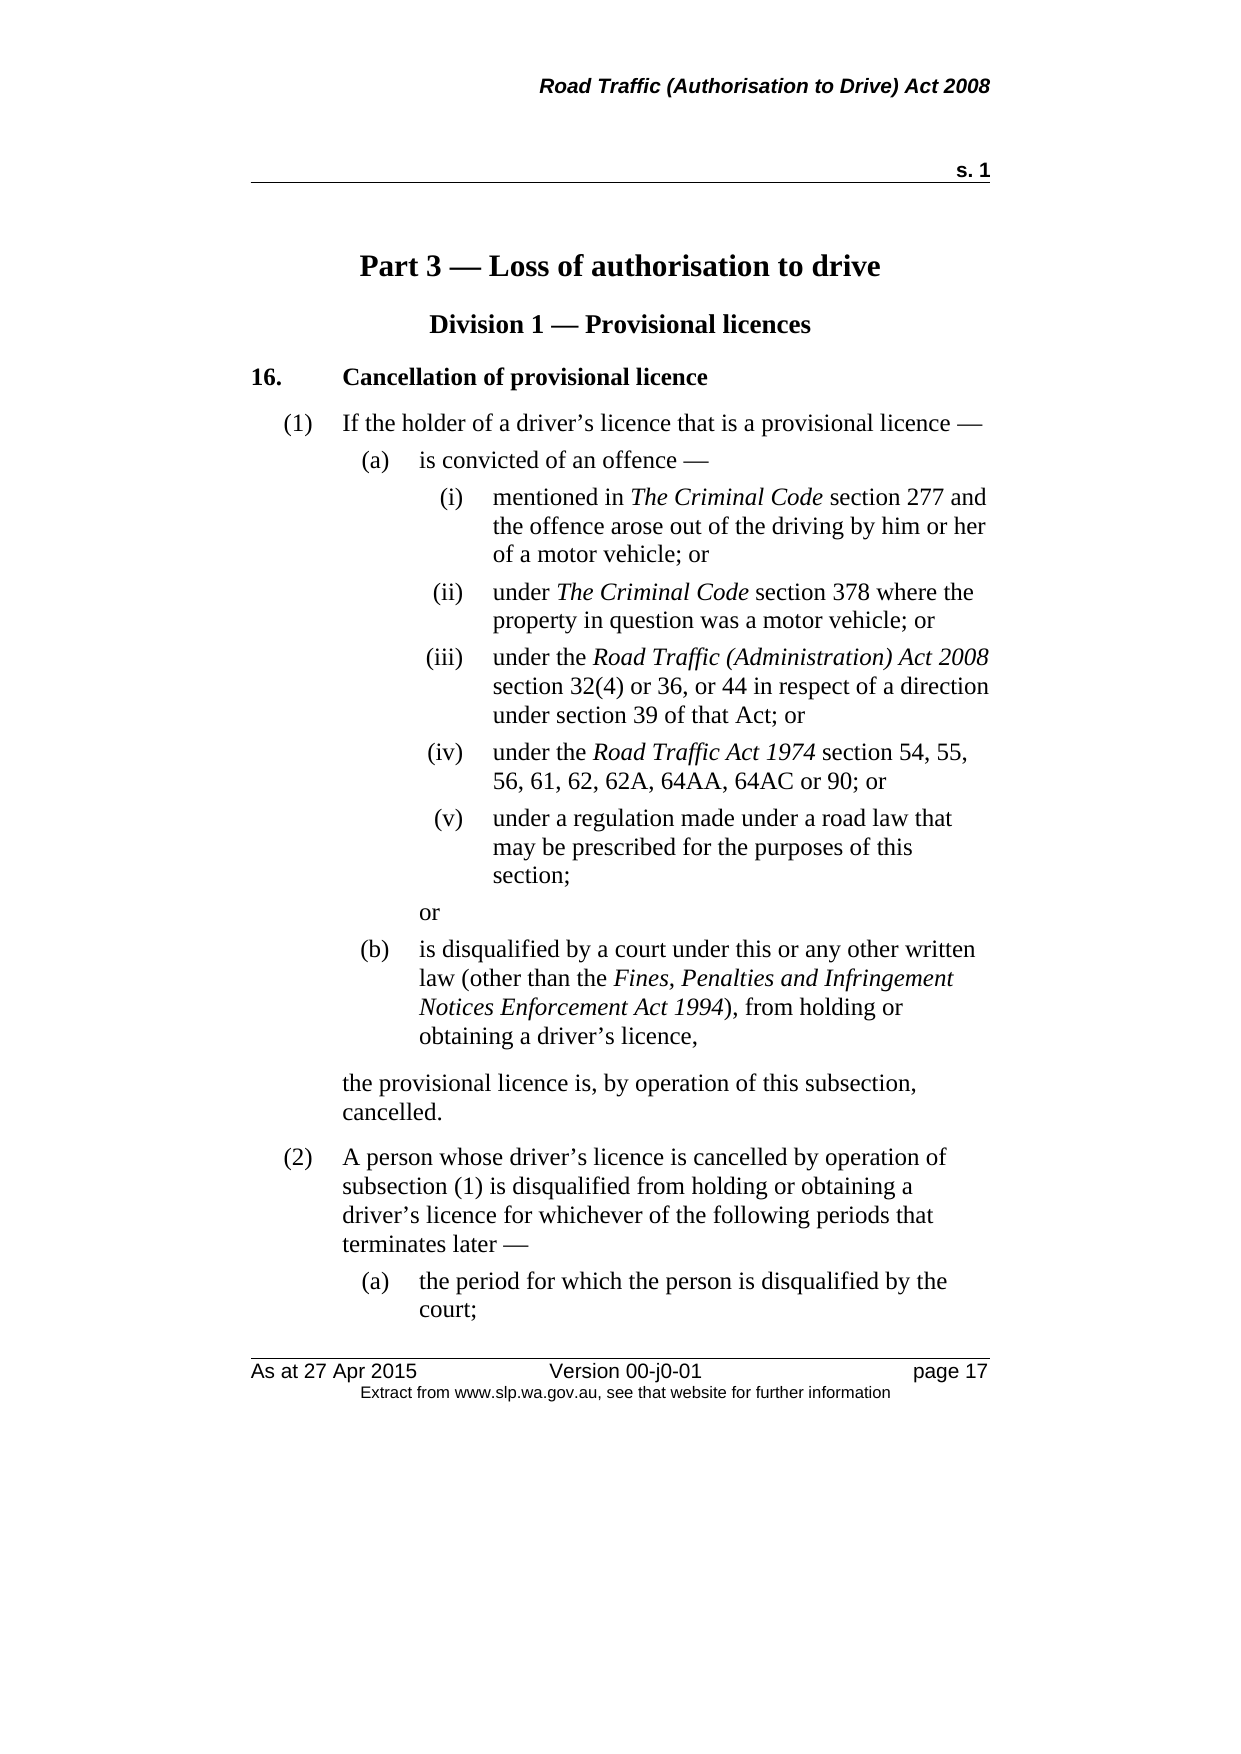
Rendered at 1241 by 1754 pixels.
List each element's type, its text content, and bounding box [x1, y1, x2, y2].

text (iv) under the Road Traffic Act 1974 section 54, 55, 56, 61, 62, 62A, 64AA, 64AC or 90; or [251, 737, 990, 794]
text (v) under a regulation made under a road law that may be prescribed for the purposes of this section; [251, 803, 990, 889]
text (i) mentioned in The Criminal Code section 277 and the offence arose out of the driving by him or her of a motor vehicle; or [251, 482, 990, 568]
subtitle Division 1 — Provisional licences [251, 308, 990, 339]
text (1) If the holder of a driver’s licence that is a provisional licence — [251, 408, 990, 437]
text the provisional licence is, by operation of this subsection, cancelled. [251, 1068, 990, 1126]
text or [251, 897, 990, 926]
text (b) is disqualified by a court under this or any other written law (other than the Fines, Penalties and Infringement Notices Enforcement Act 1994), from holding or obtaining a driver’s licence, [251, 934, 990, 1049]
text (2) A person whose driver’s licence is cancelled by operation of subsection (1) is disqualified from holding or obtaining a driver’s licence for whichever of the following periods that terminates later — [251, 1142, 990, 1257]
subtitle Part 3 — Loss of authorisation to drive [251, 247, 990, 283]
subtitle 16. Cancellation of provisional licence [251, 362, 990, 391]
text (ii) under The Criminal Code section 378 where the property in question was a motor vehicle; or [251, 577, 990, 634]
text (a) is convicted of an offence — [251, 445, 990, 474]
text (iii) under the Road Traffic (Administration) Act 2008 section 32(4) or 36, or 44 in respect of a direction under section 39 of that Act; or [251, 642, 990, 729]
text (a) the period for which the person is disqualified by the court; [251, 1266, 990, 1323]
